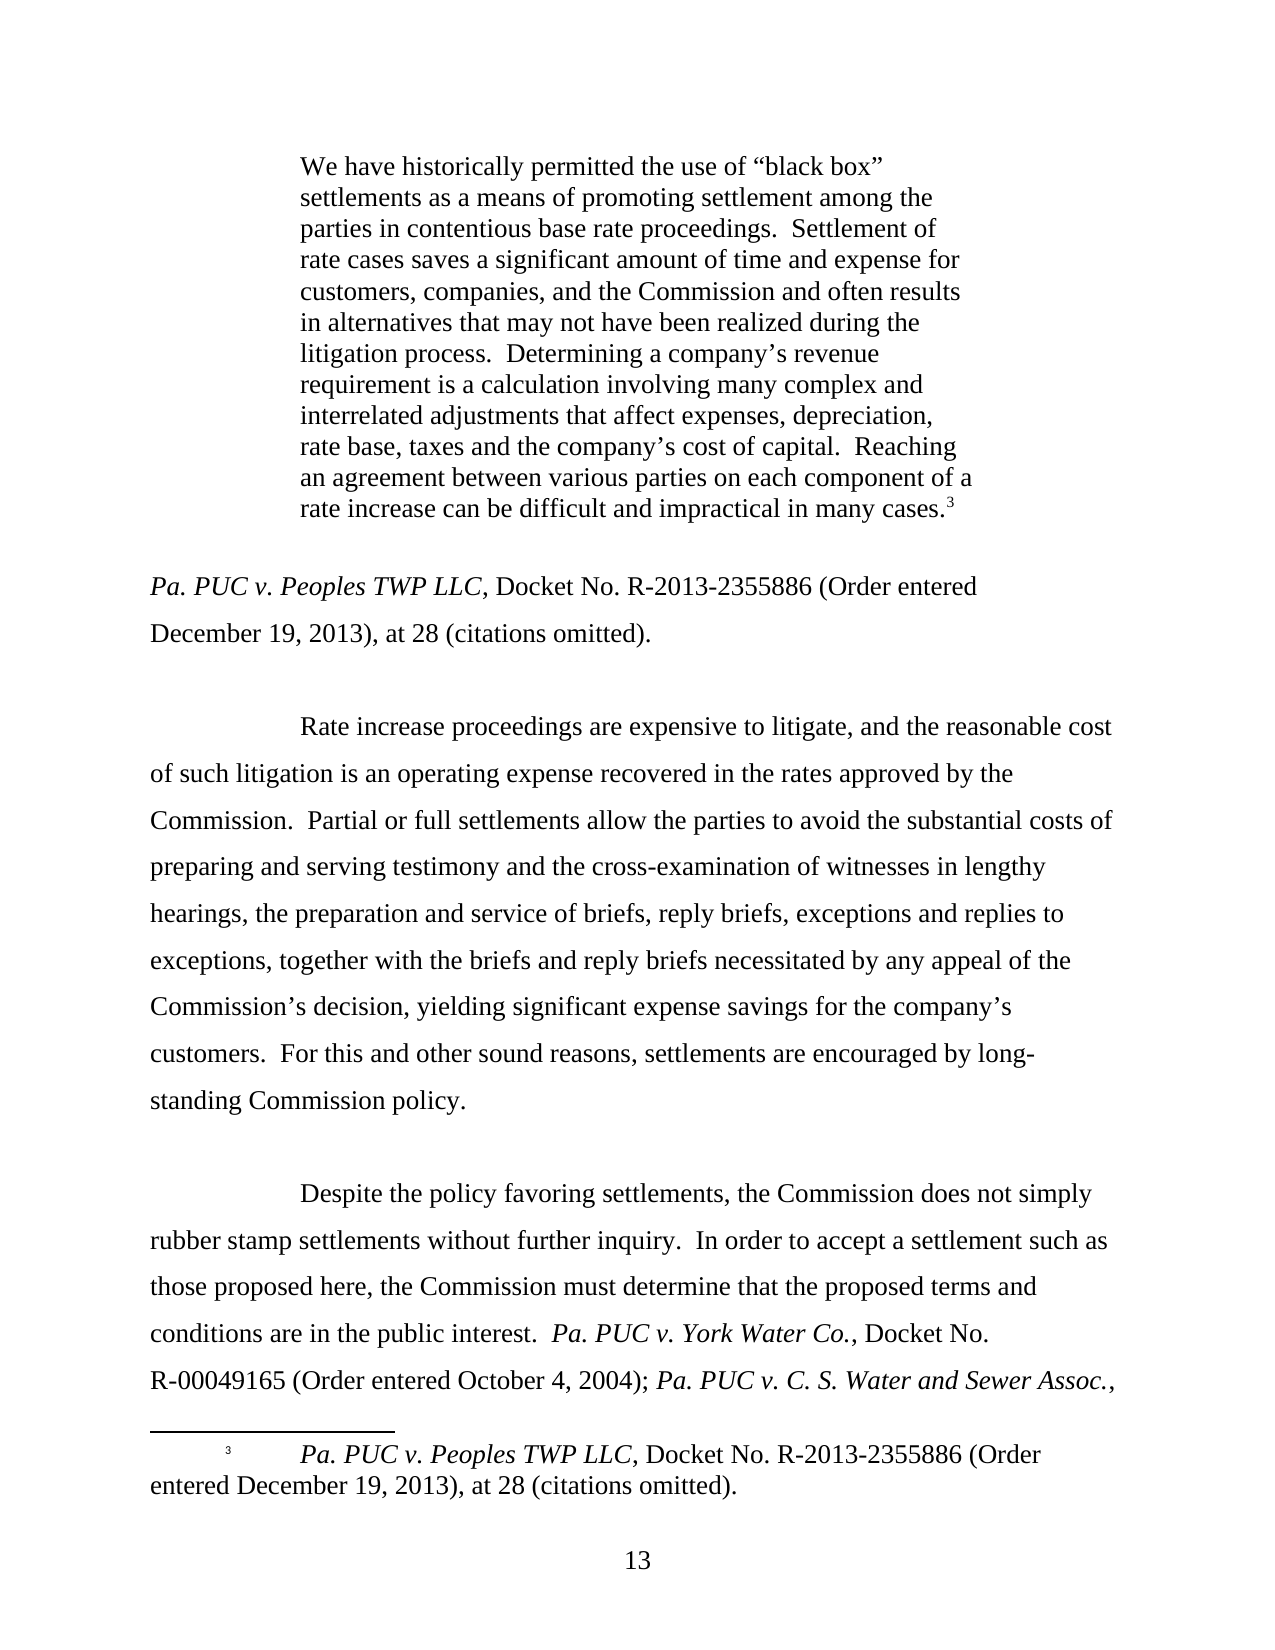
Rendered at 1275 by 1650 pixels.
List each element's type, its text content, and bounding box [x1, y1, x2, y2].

text Rate increase proceedings are expensive to litigate, and the reasonable cost of such litigation is an operating expense recovered in the rates approved by the Commission. Partial or full settlements allow the parties to avoid the substantial costs of preparing and serving testimony and the cross-examination of witnesses in lengthy hearings, the preparation and service of briefs, reply briefs, exceptions and replies to exceptions, together with the briefs and reply briefs necessitated by any appeal of the Commission’s decision, yielding significant expense savings for the company’s customers. For this and other sound reasons, settlements are encouraged by long-standing Commission policy. [150, 710, 1125, 1115]
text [150, 1177, 1125, 1395]
text We have historically permitted the use of “black box” settlements as a means of promoting settlement among the parties in contentious base rate proceedings. Settlement of rate cases saves a significant amount of time and expense for customers, companies, and the Commission and often results in alternatives that may not have been realized during the litigation process. Determining a company’s revenue requirement is a calculation involving many complex and interrelated adjustments that affect expenses, depreciation, rate base, taxes and the company’s cost of capital. Reaching an agreement between various parties on each component of a rate increase can be difficult and impractical in many cases. [300, 150, 975, 524]
text Pa. PUC v. Peoples TWP LLC, Docket No. R-2013-2355886 (Order entered December 19, 2013), at 28 (citations omitted). [150, 570, 1125, 648]
